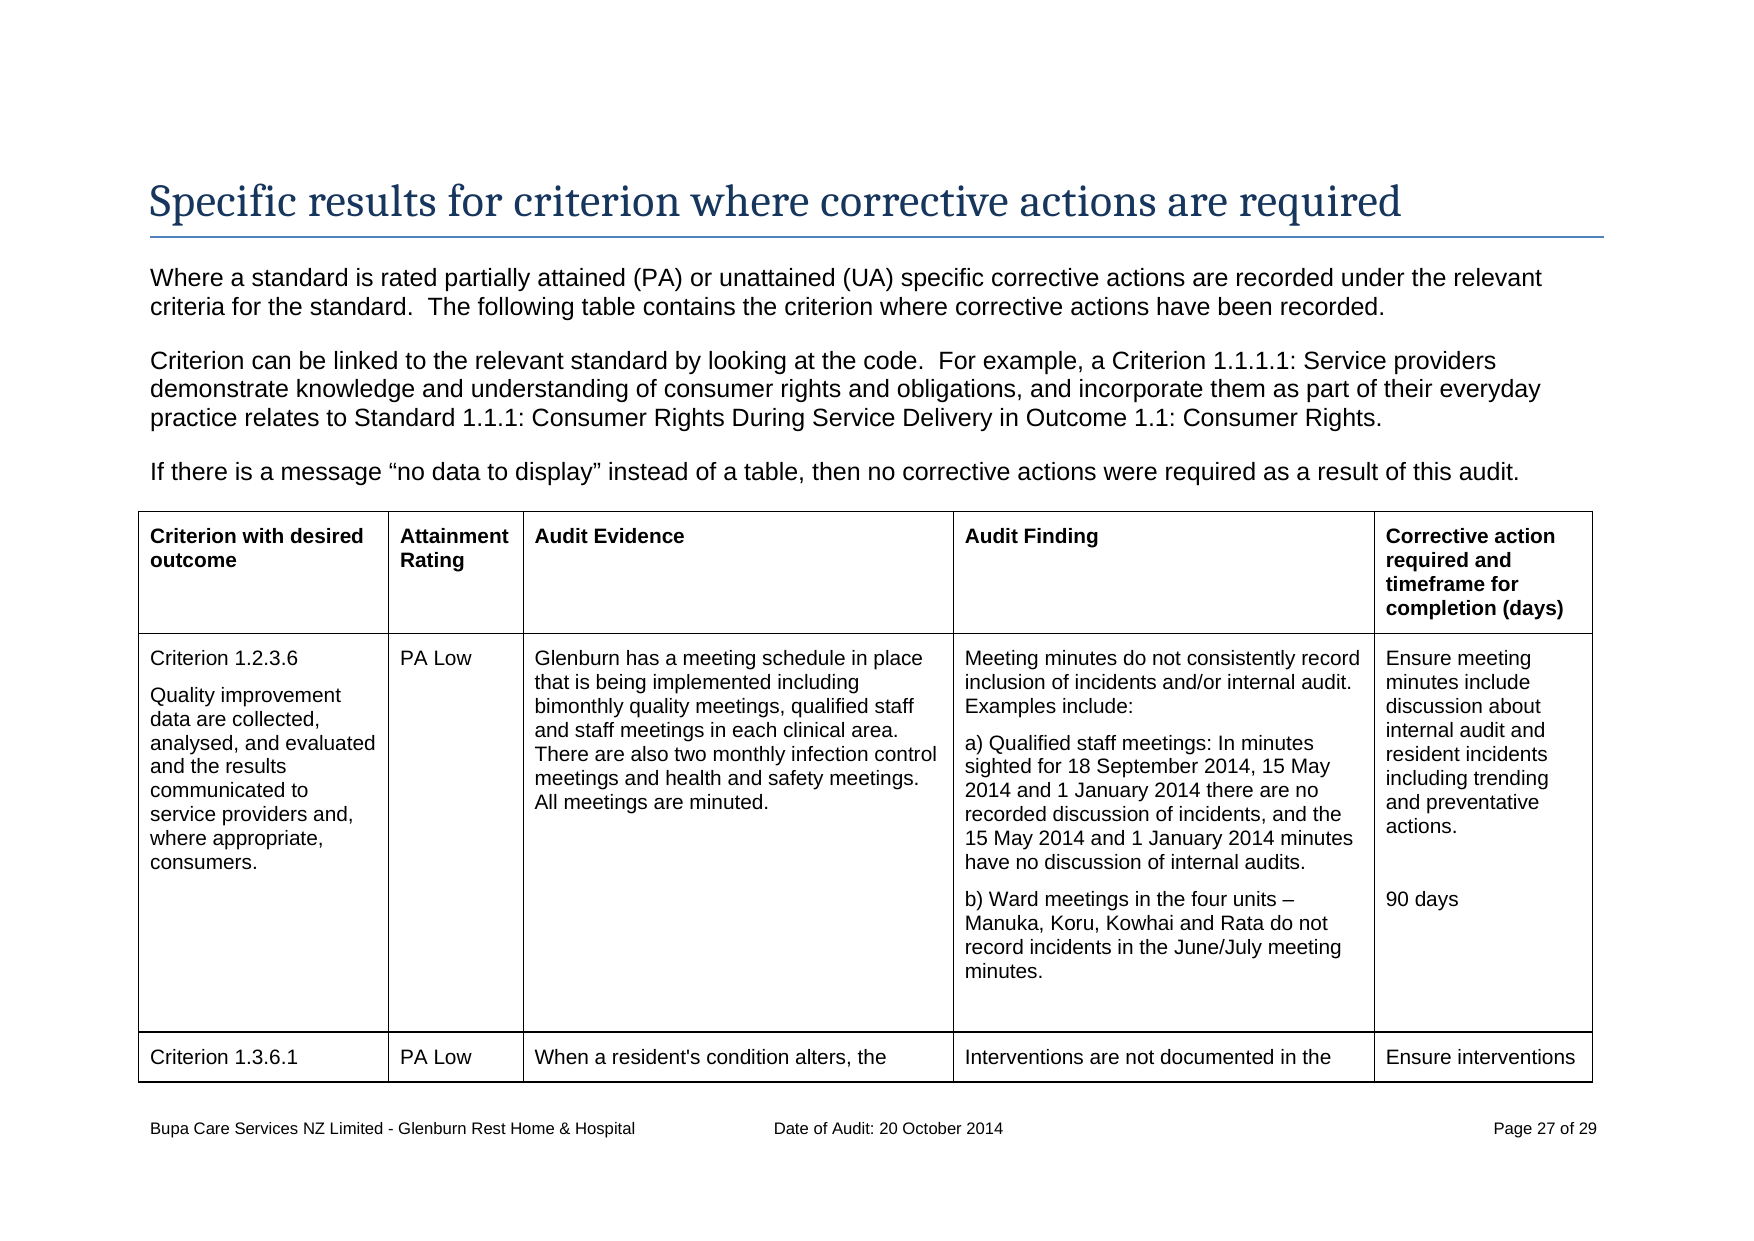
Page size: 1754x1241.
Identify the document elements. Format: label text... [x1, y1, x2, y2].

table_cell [139, 1033, 388, 1081]
table_header Audit Finding [954, 512, 1374, 632]
table_header Corrective action required and timeframe for completion (days) [1375, 512, 1592, 632]
subtitle Specific results for criterion where corrective actions are required [150, 175, 1604, 236]
table_cell Glenburn has a meeting schedule in place that is being implemented including bimonthly quality meetings, qualified staff and staff meetings in each clinical area. There are also two monthly infection control meetings and health and safety meetings. All meetings are minuted. [524, 634, 953, 1031]
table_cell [524, 1033, 953, 1081]
text If there is a message “no data to display” instead of a table, then no corrective actions were required as a result of this audit. [150, 457, 1604, 486]
table_cell Criterion 1.2.3.6 Quality improvement data are collected, analysed, and evaluated and the results communicated to service providers and, where appropriate, consumers. [139, 634, 388, 1031]
table_cell PA Low [389, 1033, 523, 1081]
table_cell Ensure meeting minutes include discussion about internal audit and resident incidents including trending and preventative actions. 90 days [1375, 634, 1592, 1031]
table_header Audit Evidence [524, 512, 953, 632]
text Where a standard is rated partially attained (PA) or unattained (UA) specific corrective actions are recorded under the relevant criteria for the standard. The following table contains the criterion where corrective actions have been recorded. [150, 263, 1604, 321]
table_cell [954, 1033, 1374, 1081]
table_cell Meeting minutes do not consistently record inclusion of incidents and/or internal audit. Examples include: a) Qualified staff meetings: In minutes sighted for 18 September 2014, 15 May 2014 and 1 January 2014 there are no recorded discussion of incidents, and the 15 May 2014 and 1 January 2014 minutes have no discussion of internal audits. b) Ward meetings in the four units – Manuka, Koru, Kowhai and Rata do not record incidents in the June/July meeting minutes. [954, 634, 1374, 1031]
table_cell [1375, 1033, 1592, 1081]
table_header Attainment Rating [389, 512, 523, 632]
table_header Criterion with desired outcome [139, 512, 388, 632]
text Criterion can be linked to the relevant standard by looking at the code. For example, a Criterion 1.1.1.1: Service providers demonstrate knowledge and understanding of consumer rights and obligations, and incorporate them as part of their everyday practice relates to Standard 1.1.1: Consumer Rights During Service Delivery in Outcome 1.1: Consumer Rights. [150, 346, 1604, 432]
table_cell PA Low [389, 634, 523, 1031]
